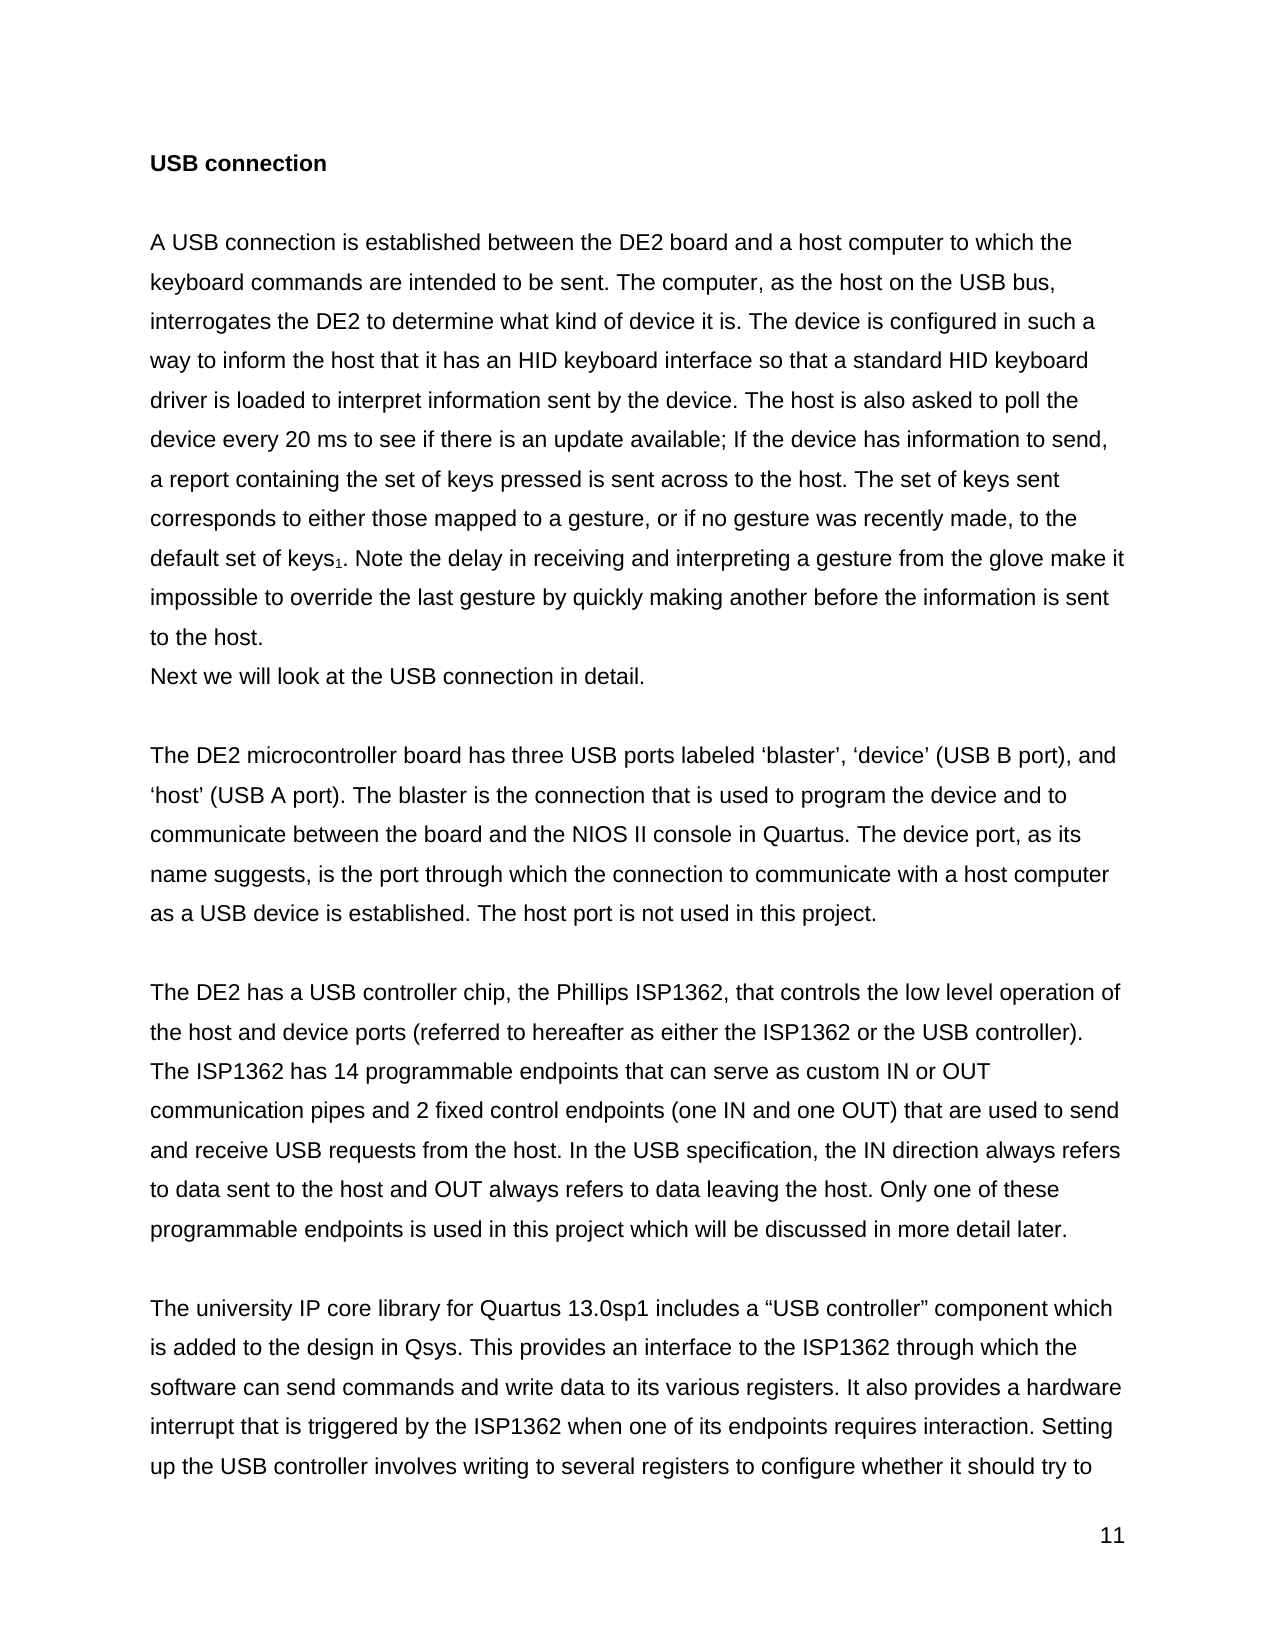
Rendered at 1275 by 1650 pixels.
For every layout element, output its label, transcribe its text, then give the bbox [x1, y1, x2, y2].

text The DE2 has a USB controller chip, the Phillips ISP1362, that controls the low level operation of the host and device ports (referred to hereafter as either the ISP1362 or the USB controller). The ISP1362 has 14 programmable endpoints that can serve as custom IN or OUT communication pipes and 2 fixed control endpoints (one IN and one OUT) that are used to send and receive USB requests from the host. In the USB specification, the IN direction always refers to data sent to the host and OUT always refers to data leaving the host. Only one of these programmable endpoints is used in this project which will be discussed in more detail later. [150, 979, 1125, 1242]
text A USB connection is established between the DE2 board and a host computer to which the keyboard commands are intended to be sent. The computer, as the host on the USB bus, interrogates the DE2 to determine what kind of device it is. The device is configured in such a way to inform the host that it has an HID keyboard interface so that a standard HID keyboard driver is loaded to interpret information sent by the device. The host is also asked to poll the device every 20 ms to see if there is an update available; If the device has information to send, a report containing the set of keys pressed is sent across to the host. The set of keys sent corresponds to either those mapped to a gesture, or if no gesture was recently made, to the default set of keys1. Note the delay in receiving and interpreting a gesture from the glove make it impossible to override the last gesture by quickly making another before the information is sent to the host. [150, 229, 1125, 650]
text The DE2 microcontroller board has three USB ports labeled ‘blaster’, ‘device’ (USB B port), and ‘host’ (USB A port). The blaster is the connection that is used to program the device and to communicate between the board and the NIOS II console in Quartus. The device port, as its name suggests, is the port through which the connection to communicate with a host computer as a USB device is established. The host port is not used in this project. [150, 742, 1125, 926]
text Next we will look at the USB connection in detail. [150, 663, 1125, 689]
text USB connection [150, 150, 1125, 176]
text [150, 1295, 1125, 1479]
